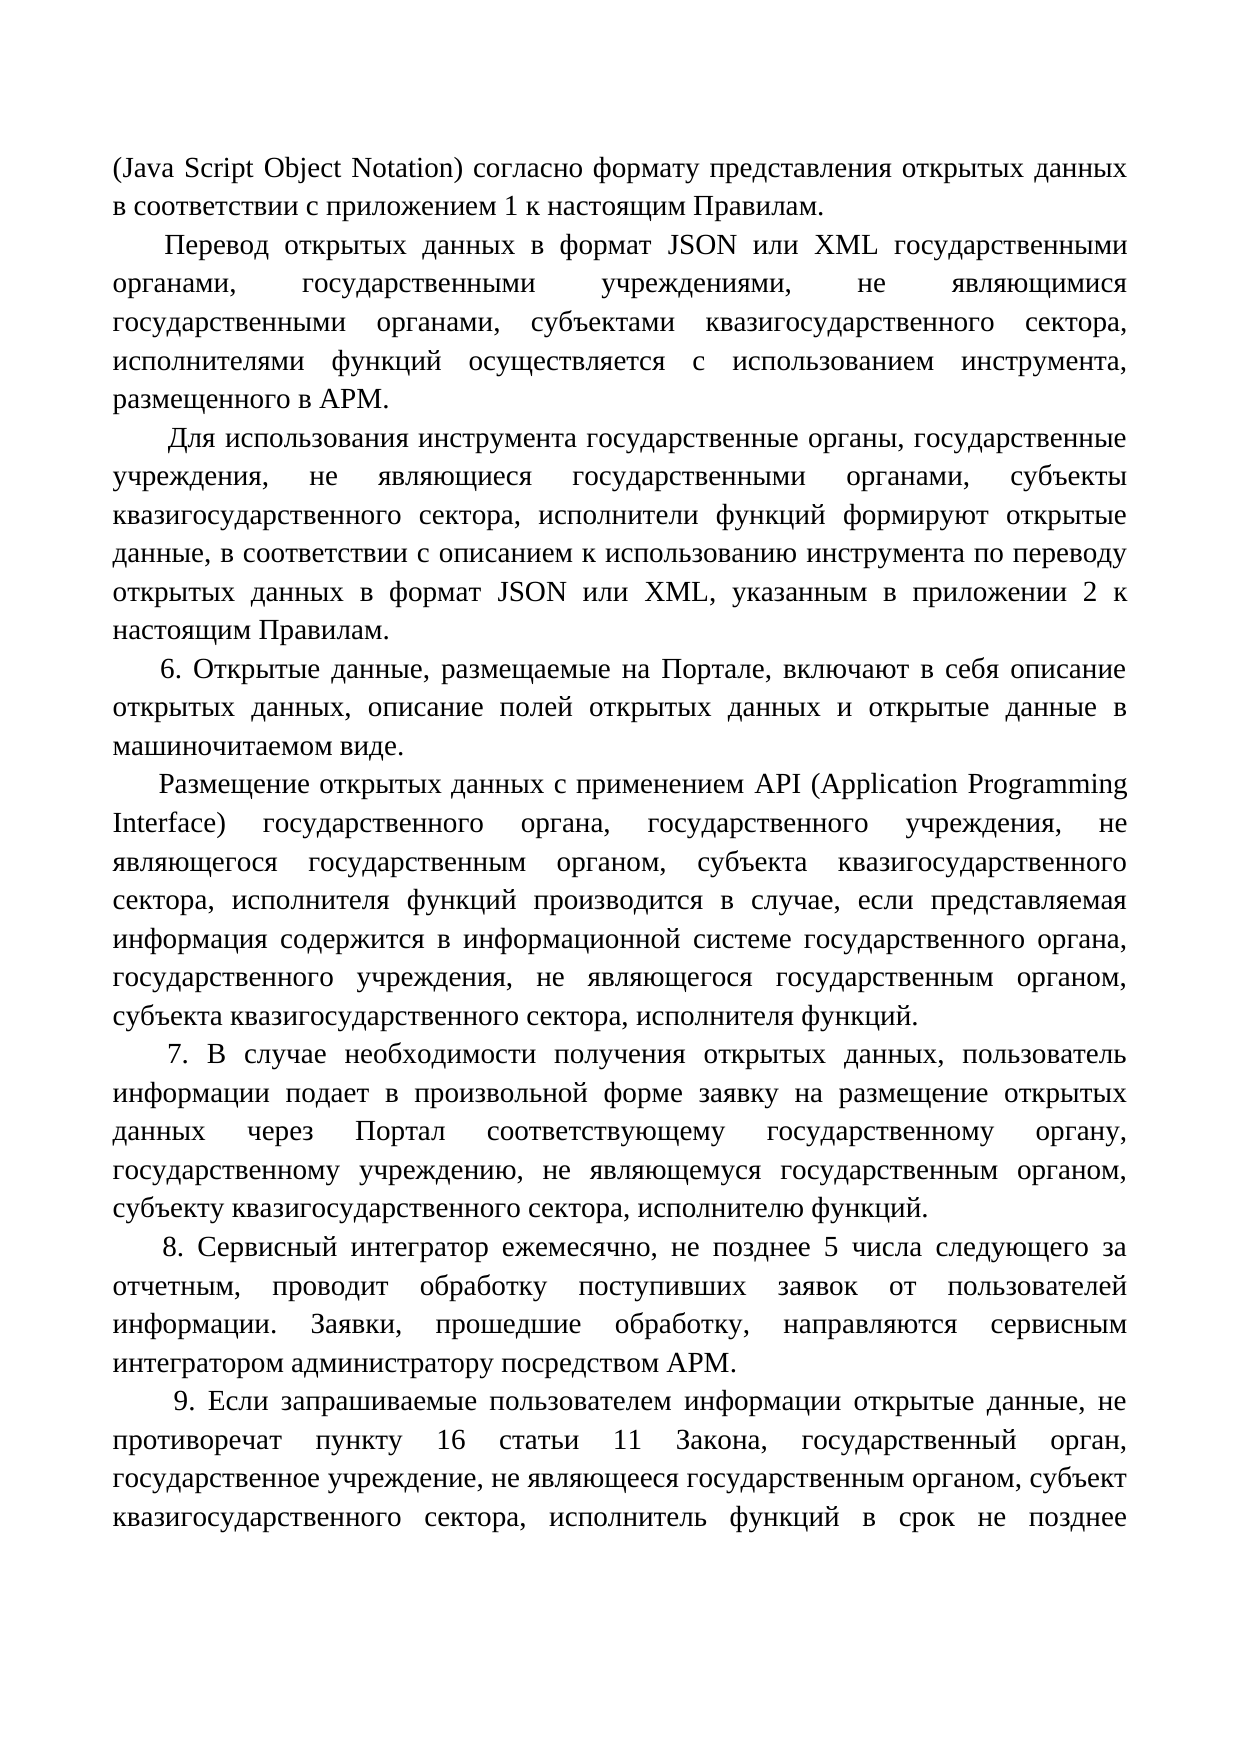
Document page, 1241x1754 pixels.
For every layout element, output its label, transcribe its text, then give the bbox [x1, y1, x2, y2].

text 7. В случае необходимости получения открытых данных, пользователь информации подает в произвольной форме заявку на размещение открытых данных через Портал соответствующему государственному органу, государственному учреждению, не являющемуся государственным органом, субъекту квазигосударственного сектора, исполнителю функций. [112, 1036, 1128, 1224]
text 8. Сервисный интегратор ежемесячно, не позднее 5 числа следующего за отчетным, проводит обработку поступивших заявок от пользователей информации. Заявки, прошедшие обработку, направляются сервисным интегратором администратору посредством АРМ. [112, 1229, 1128, 1378]
text Перевод открытых данных в формат JSON или XML государственными органами, государственными учреждениями, не являющимися государственными органами, субъектами квазигосударственного сектора, исполнителями функций осуществляется с использованием инструмента, размещенного в АРМ. [112, 227, 1128, 415]
text Размещение открытых данных с применением API (Application Programming Interface) государственного органа, государственного учреждения, не являющегося государственным органом, субъекта квазигосударственного сектора, исполнителя функций производится в случае, если представляемая информация содержится в информационной системе государственного органа, государственного учреждения, не являющегося государственным органом, субъекта квазигосударственного сектора, исполнителя функций. [112, 767, 1128, 1031]
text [112, 150, 1128, 222]
text Для использования инструмента государственные органы, государственные учреждения, не являющиеся государственными органами, субъекты квазигосударственного сектора, исполнители функций формируют открытые данные, в соответствии с описанием к использованию инструмента по переводу открытых данных в формат JSON или XML, указанным в приложении 2 к настоящим Правилам. [112, 420, 1128, 646]
text 6. Открытые данные, размещаемые на Портале, включают в себя описание открытых данных, описание полей открытых данных и открытые данные в машиночитаемом виде. [112, 651, 1128, 762]
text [112, 1383, 1128, 1532]
